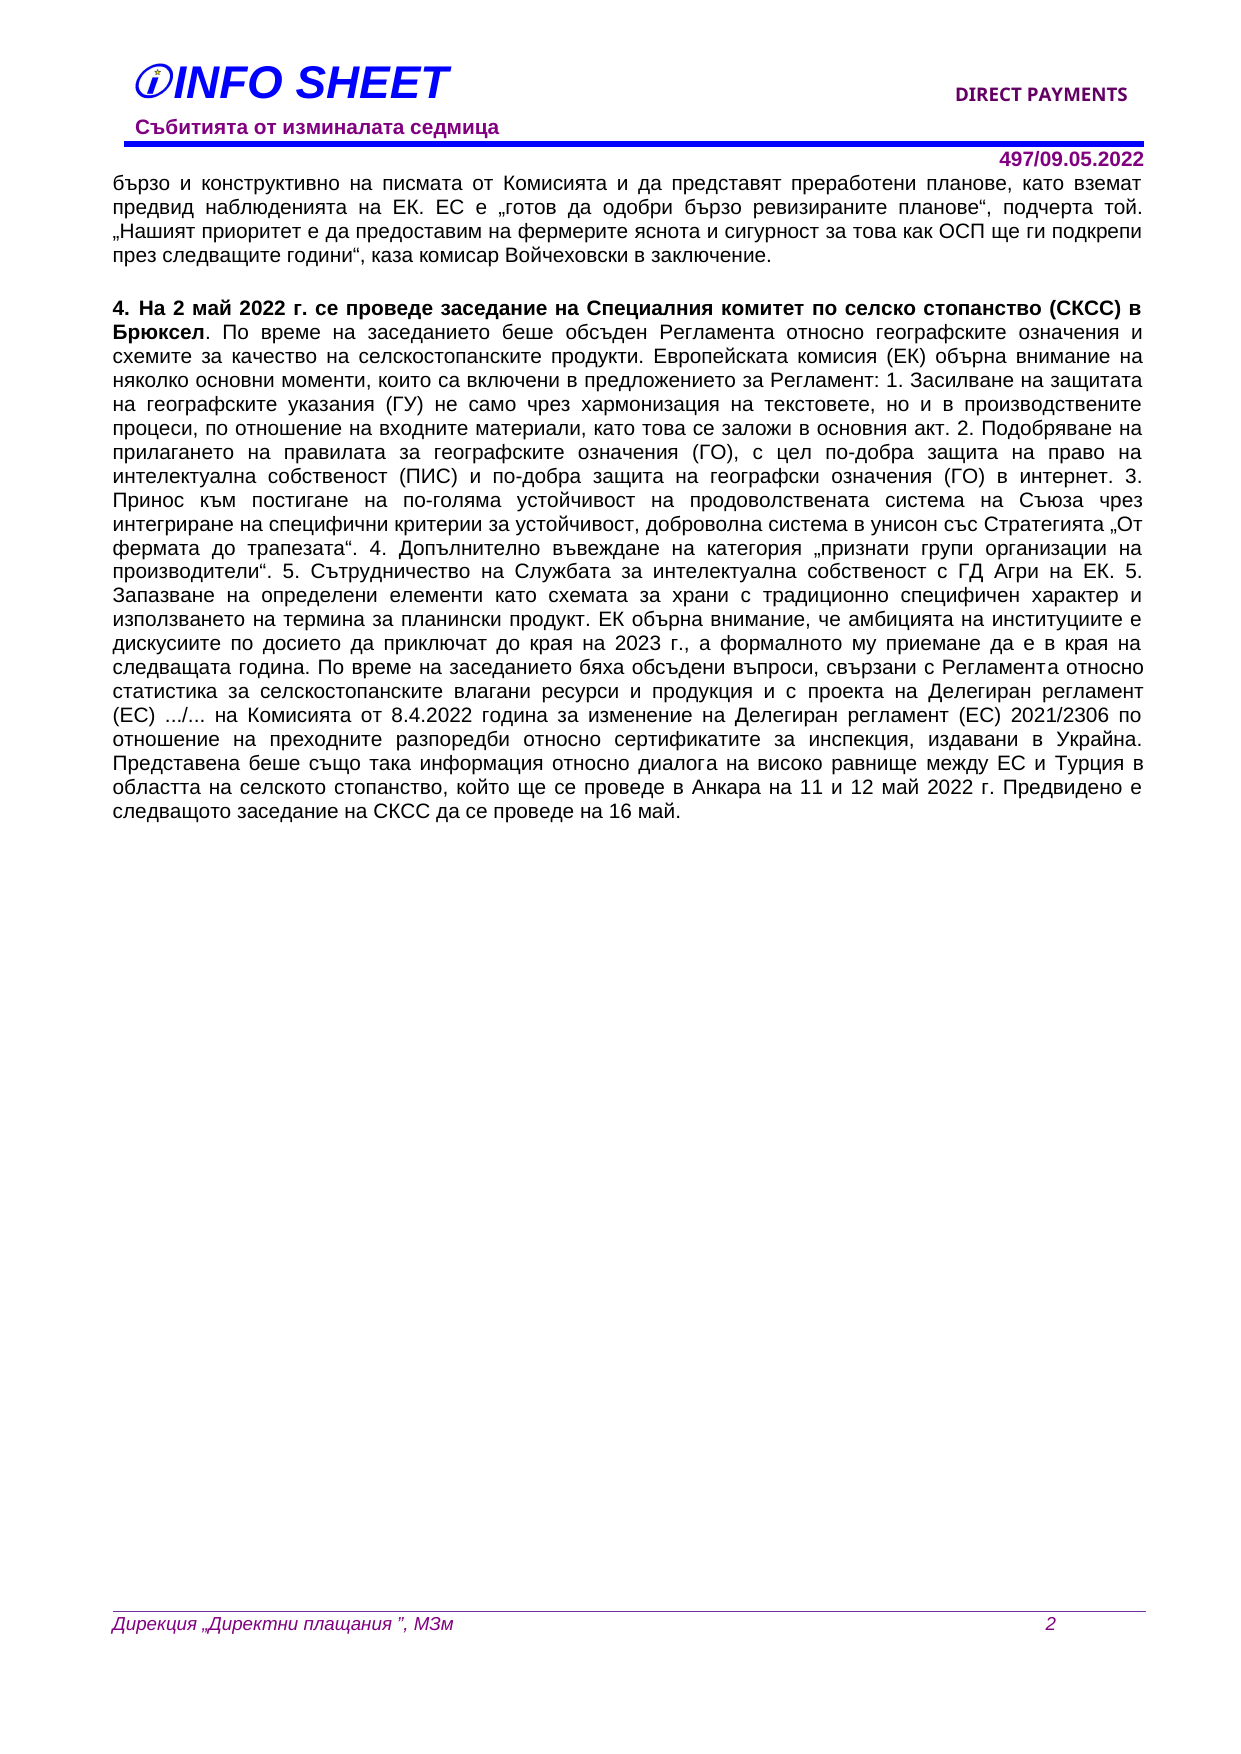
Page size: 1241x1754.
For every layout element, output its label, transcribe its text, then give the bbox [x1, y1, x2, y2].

text 4. На 2 май 2022 г. се проведе заседание на Специалния комитет по селско стопанство (СКСС) в Брюксел. По време на заседанието беше обсъден Регламента относно географските означения и схемите за качество на селскостопанските продукти. Европейската комисия (ЕК) обърна внимание на няколко основни моменти, които са включени в предложението за Регламент: 1. Засилване на защитата на географските указания (ГУ) не само чрез хармонизация на текстовете, но и в производствените процеси, по отношение на входните материали, като това се заложи в основния акт. 2. Подобряване на прилагането на правилата за географските означения (ГO), с цел по-добра защита на право на интелектуална собственост (ПИС) и по-добра защита на географски означения (ГO) в интернет. 3. Принос към постигане на по-голяма устойчивост на продоволствената система на Съюза чрез интегриране на специфични критерии за устойчивост, доброволна система в унисон със Стратегията „От фермата до трапезата“. 4. Допълнително въвеждане на категория „признати групи организации на производители“. 5. Сътрудничество на Службата за интелектуална собственост с ГД Агри на ЕК. 5. Запазване на определени елементи като схемата за храни с традиционно специфичен характер и използването на термина за планински продукт. ЕК обърна внимание, че амбицията на институциите е дискусиите по досието да приключат до края на 2023 г., а формалното му приемане да е в края на следващата година. По време на заседанието бяха обсъдени въпроси, свързани с Регламента относно статистика за селскостопанските влагани ресурси и продукция и с проекта на Делегиран регламент (ЕС) .../... на Комисията от 8.4.2022 година за изменение на Делегиран регламент (ЕС) 2021/2306 по отношение на преходните разпоредби относно сертификатите за инспекция, издавани в Украйна. Представена беше също така информация относно диалога на високо равнище между ЕС и Турция в областта на селското стопанство, който ще се проведе в Анкара на 11 и 12 май 2022 г. Предвидено е следващото заседание на СКСС да се проведе на 16 май. [112, 296, 1144, 823]
picture [135, 63, 174, 99]
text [112, 171, 1144, 267]
